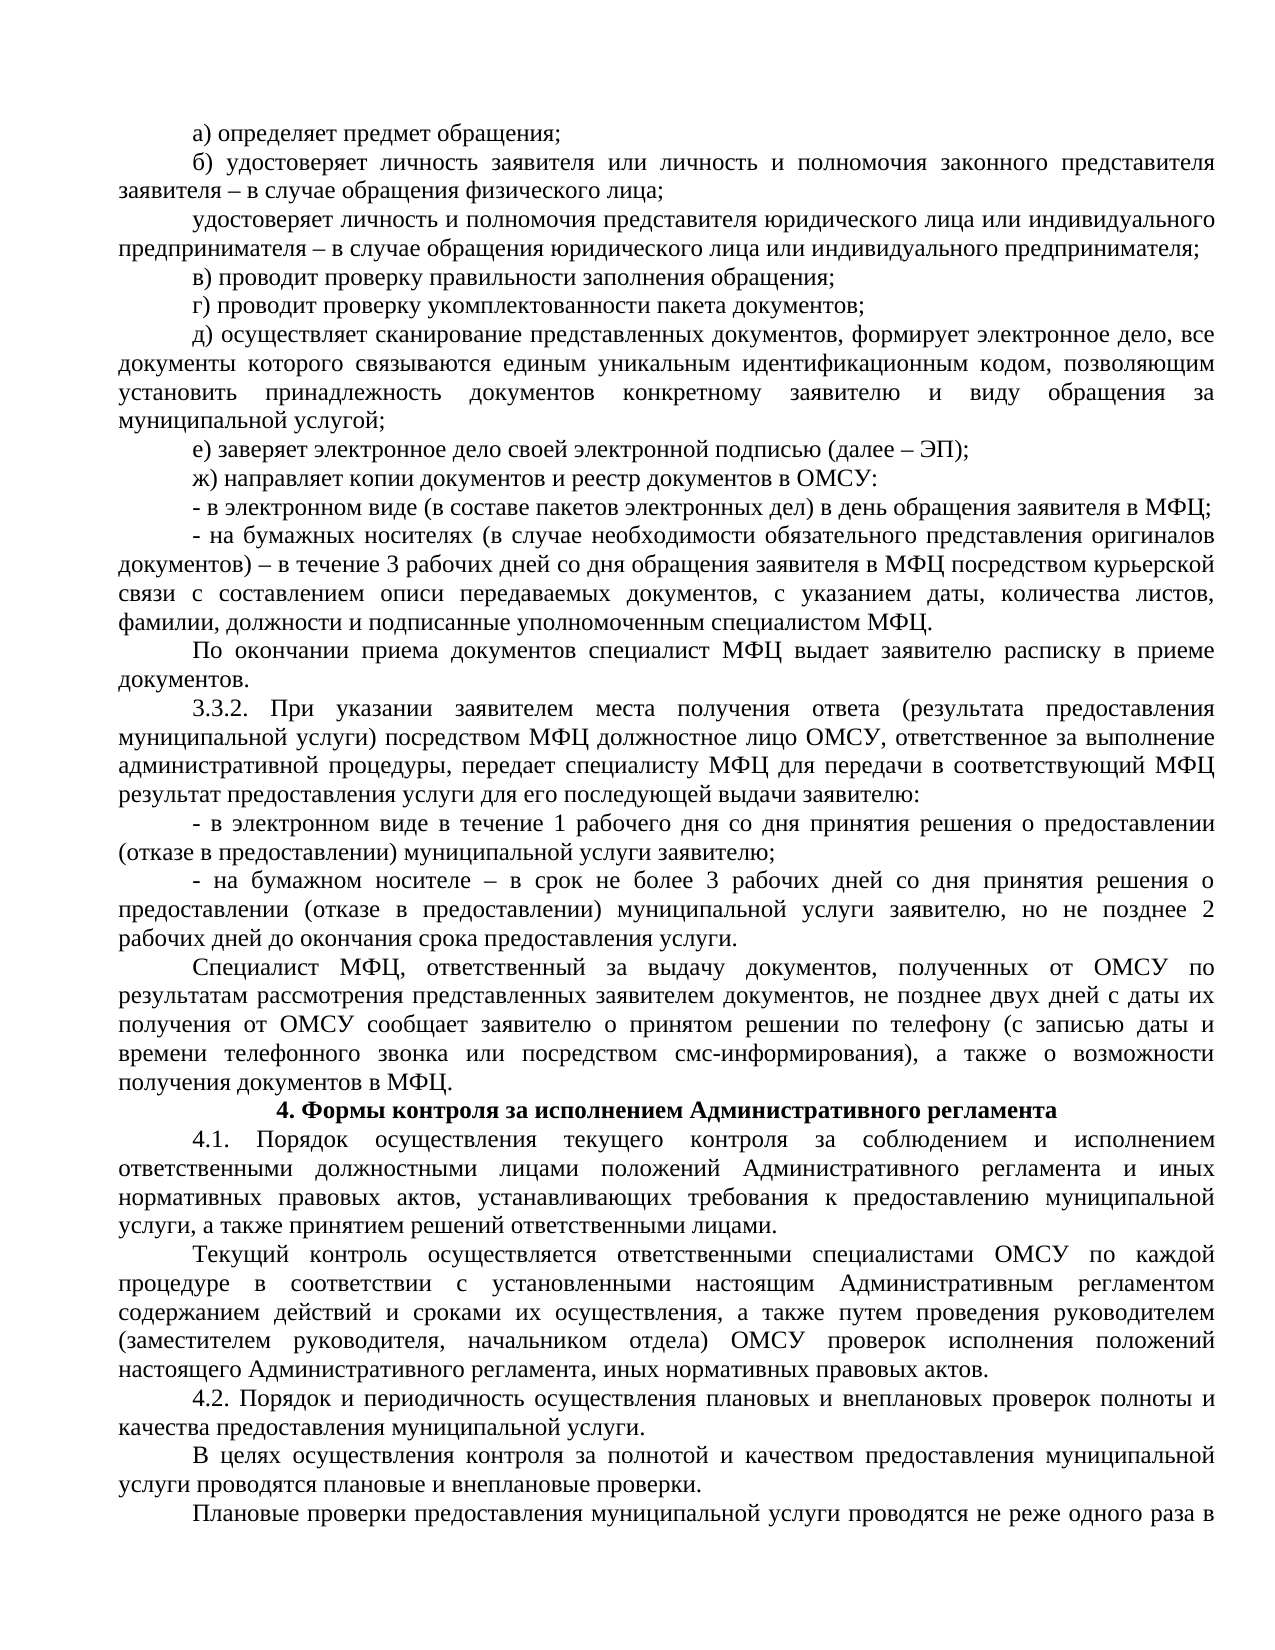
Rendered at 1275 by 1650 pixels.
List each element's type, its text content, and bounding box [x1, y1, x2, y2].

text б) удостоверяет личность заявителя или личность и полномочия законного представителя заявителя – в случае обращения физического лица; [118, 147, 1216, 204]
text - в электронном виде в течение 1 рабочего дня со дня принятия решения о предоставлении (отказе в предоставлении) муниципальной услуги заявителю; [118, 808, 1216, 866]
text а) определяет предмет обращения; [118, 118, 1216, 147]
text В целях осуществления контроля за полнотой и качеством предоставления муниципальной услуги проводятся плановые и внеплановые проверки. [118, 1441, 1216, 1498]
text 4.1. Порядок осуществления текущего контроля за соблюдением и исполнением ответственными должностными лицами положений Административного регламента и иных нормативных правовых актов, устанавливающих требования к предоставлению муниципальной услуги, а также принятием решений ответственными лицами. [118, 1124, 1216, 1239]
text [118, 1498, 1216, 1527]
text Текущий контроль осуществляется ответственными специалистами ОМСУ по каждой процедуре в соответствии с установленными настоящим Административным регламентом содержанием действий и сроками их осуществления, а также путем проведения руководителем (заместителем руководителя, начальником отдела) ОМСУ проверок исполнения положений настоящего Административного регламента, иных нормативных правовых актов. [118, 1239, 1216, 1383]
text ж) направляет копии документов и реестр документов в ОМСУ: [118, 463, 1216, 492]
text По окончании приема документов специалист МФЦ выдает заявителю расписку в приеме документов. [118, 636, 1216, 693]
text в) проводит проверку правильности заполнения обращения; [118, 262, 1216, 291]
text - в электронном виде (в составе пакетов электронных дел) в день обращения заявителя в МФЦ; [118, 492, 1216, 521]
text е) заверяет электронное дело своей электронной подписью (далее – ЭП); [118, 434, 1216, 463]
text 3.3.2. При указании заявителем места получения ответа (результата предоставления муниципальной услуги) посредством МФЦ должностное лицо ОМСУ, ответственное за выполнение административной процедуры, передает специалисту МФЦ для передачи в соответствующий МФЦ результат предоставления услуги для его последующей выдачи заявителю: [118, 693, 1216, 808]
text д) осуществляет сканирование представленных документов, формирует электронное дело, все документы которого связываются единым уникальным идентификационным кодом, позволяющим установить принадлежность документов конкретному заявителю и виду обращения за муниципальной услугой; [118, 319, 1216, 434]
text Специалист МФЦ, ответственный за выдачу документов, полученных от ОМСУ по результатам рассмотрения представленных заявителем документов, не позднее двух дней с даты их получения от ОМСУ сообщает заявителю о принятом решении по телефону (с записью даты и времени телефонного звонка или посредством смс-информирования), а также о возможности получения документов в МФЦ. [118, 952, 1216, 1096]
text 4. Формы контроля за исполнением Административного регламента [118, 1096, 1216, 1124]
text - на бумажном носителе – в срок не более 3 рабочих дней со дня принятия решения о предоставлении (отказе в предоставлении) муниципальной услуги заявителю, но не позднее 2 рабочих дней до окончания срока предоставления услуги. [118, 866, 1216, 952]
text удостоверяет личность и полномочия представителя юридического лица или индивидуального предпринимателя – в случае обращения юридического лица или индивидуального предпринимателя; [118, 204, 1216, 262]
text - на бумажных носителях (в случае необходимости обязательного представления оригиналов документов) – в течение 3 рабочих дней со дня обращения заявителя в МФЦ посредством курьерской связи с составлением описи передаваемых документов, с указанием даты, количества листов, фамилии, должности и подписанные уполномоченным специалистом МФЦ. [118, 521, 1216, 636]
text 4.2. Порядок и периодичность осуществления плановых и внеплановых проверок полноты и качества предоставления муниципальной услуги. [118, 1383, 1216, 1441]
text г) проводит проверку укомплектованности пакета документов; [118, 291, 1216, 319]
